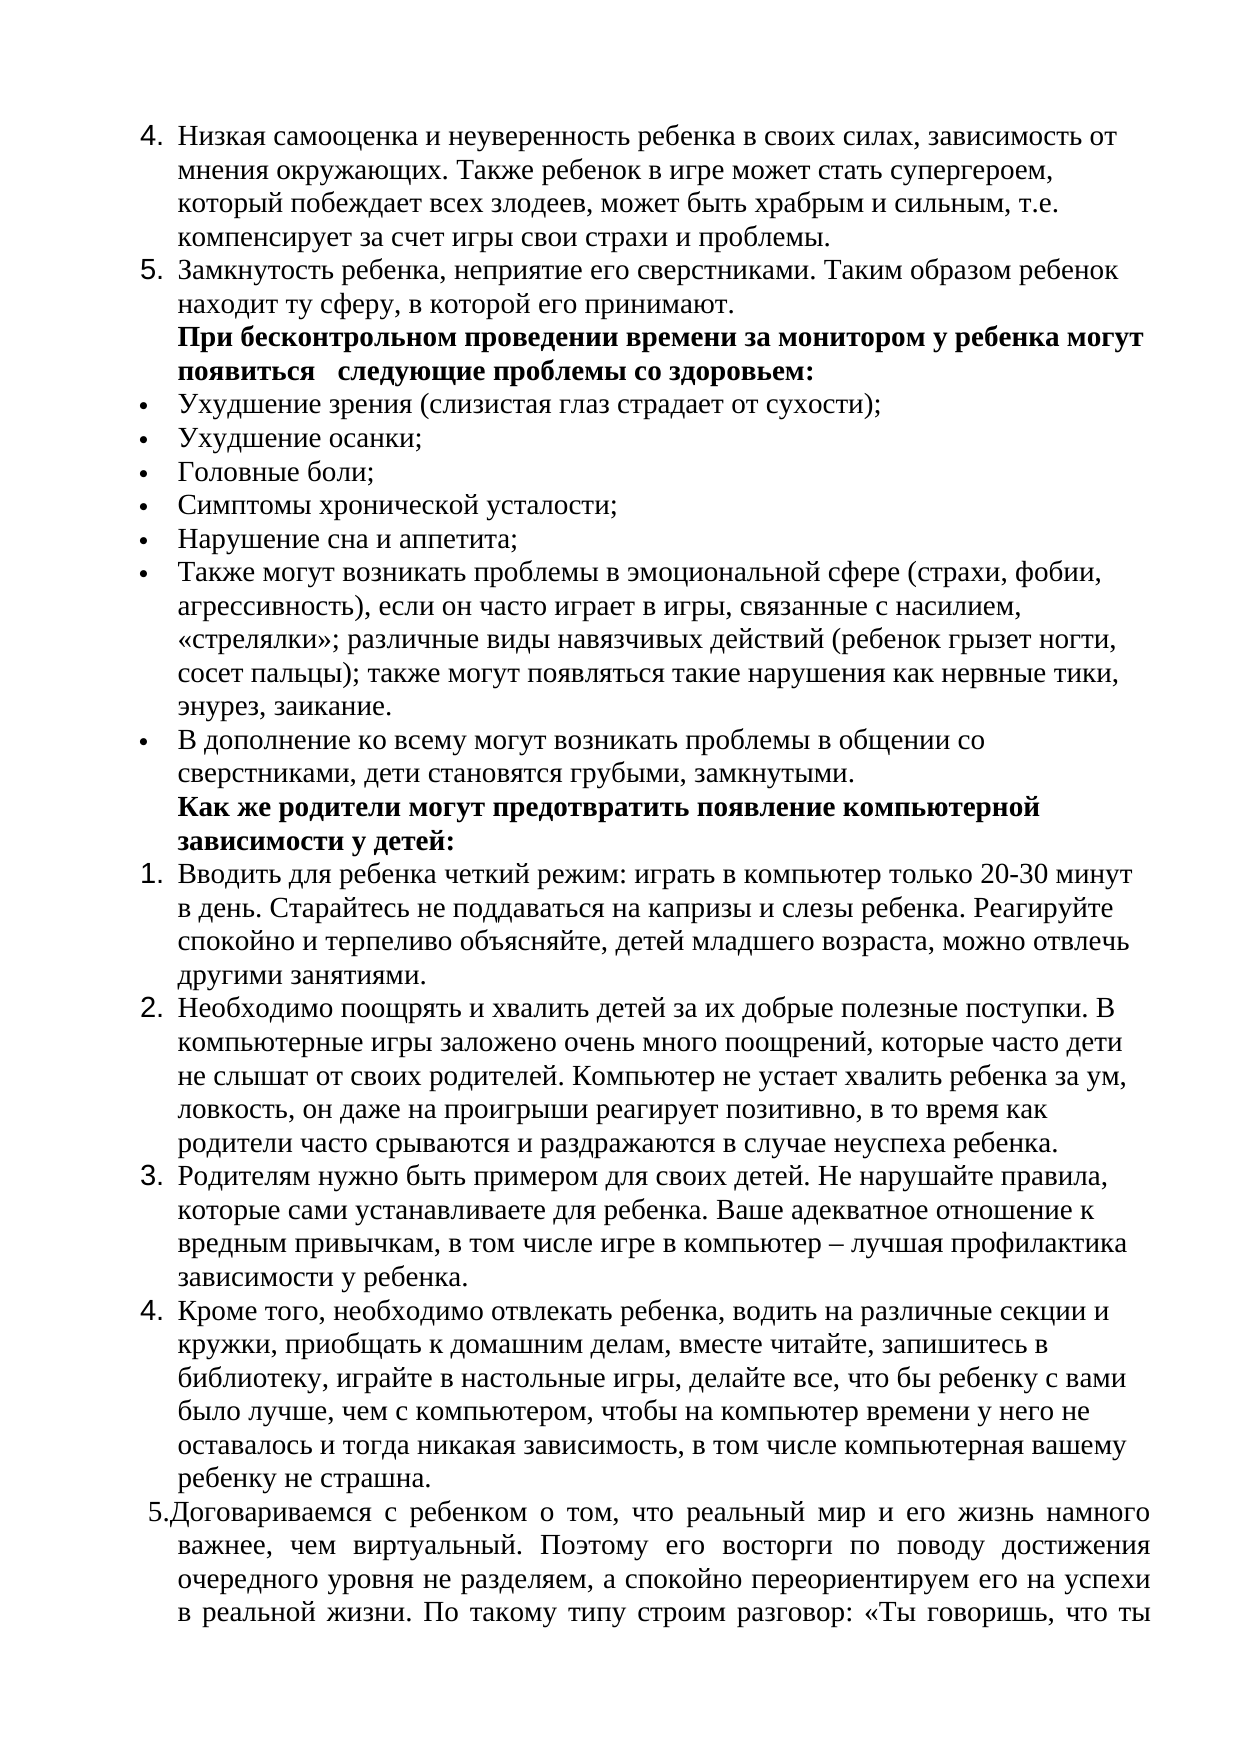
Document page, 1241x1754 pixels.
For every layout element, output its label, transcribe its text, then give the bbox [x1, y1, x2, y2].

list Ухудшение осанки; [140, 420, 1152, 454]
list Родителям нужно быть примером для своих детей. Не нарушайте правила, которые сами устанавливаете для ребенка. Ваше адекватное отношение к вредным привычкам, в том числе игре в компьютер – лучшая профилактика зависимости у ребенка. [140, 1158, 1152, 1293]
list Симптомы хронической усталости; [140, 487, 1152, 521]
list Головные боли; [140, 454, 1152, 487]
list Ухудшение зрения (слизистая глаз страдает от сухости); [140, 387, 1152, 420]
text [148, 1494, 1152, 1628]
list Низкая самооценка и неуверенность ребенка в своих силах, зависимость от мнения окружающих. Также ребенок в игре может стать супергероем, который побеждает всех злодеев, может быть храбрым и сильным, т.е. компенсирует за счет игры свои страхи и проблемы. [140, 118, 1152, 252]
list Нарушение сна и аппетита; [140, 521, 1152, 554]
list Кроме того, необходимо отвлекать ребенка, водить на различные секции и кружки, приобщать к домашним делам, вместе читайте, запишитесь в библиотеку, играйте в настольные игры, делайте все, что бы ребенку с вами было лучше, чем с компьютером, чтобы на компьютер времени у него не оставалось и тогда никакая зависимость, в том числе компьютерная вашему ребенку не страшна. [140, 1293, 1152, 1494]
text Как же родители могут предотвратить появление компьютерной зависимости у детей: [177, 789, 1152, 856]
list Вводить для ребенка четкий режим: играть в компьютер только 20-30 минут в день. Старайтесь не поддаваться на капризы и слезы ребенка. Реагируйте спокойно и терпеливо объясняйте, детей младшего возраста, можно отвлечь другими занятиями. [140, 856, 1152, 991]
text При бесконтрольном проведении времени за монитором у ребенка могут появиться следующие проблемы со здоровьем: [177, 319, 1152, 387]
list В дополнение ко всему могут возникать проблемы в общении со сверстниками, дети становятся грубыми, замкнутыми. [140, 722, 1152, 789]
list Необходимо поощрять и хвалить детей за их добрые полезные поступки. В компьютерные игры заложено очень много поощрений, которые часто дети не слышат от своих родителей. Компьютер не устает хвалить ребенка за ум, ловкость, он даже на проигрыши реагирует позитивно, в то время как родители часто срываются и раздражаются в случае неуспеха ребенка. [140, 991, 1152, 1158]
list Замкнутость ребенка, неприятие его сверстниками. Таким образом ребенок находит ту сферу, в которой его принимают. [140, 252, 1152, 319]
list Также могут возникать проблемы в эмоциональной сфере (страхи, фобии, агрессивность), если он часто играет в игры, связанные с насилием, «стрелялки»; различные виды навязчивых действий (ребенок грызет ногти, сосет пальцы); также могут появляться такие нарушения как нервные тики, энурез, заикание. [140, 554, 1152, 722]
